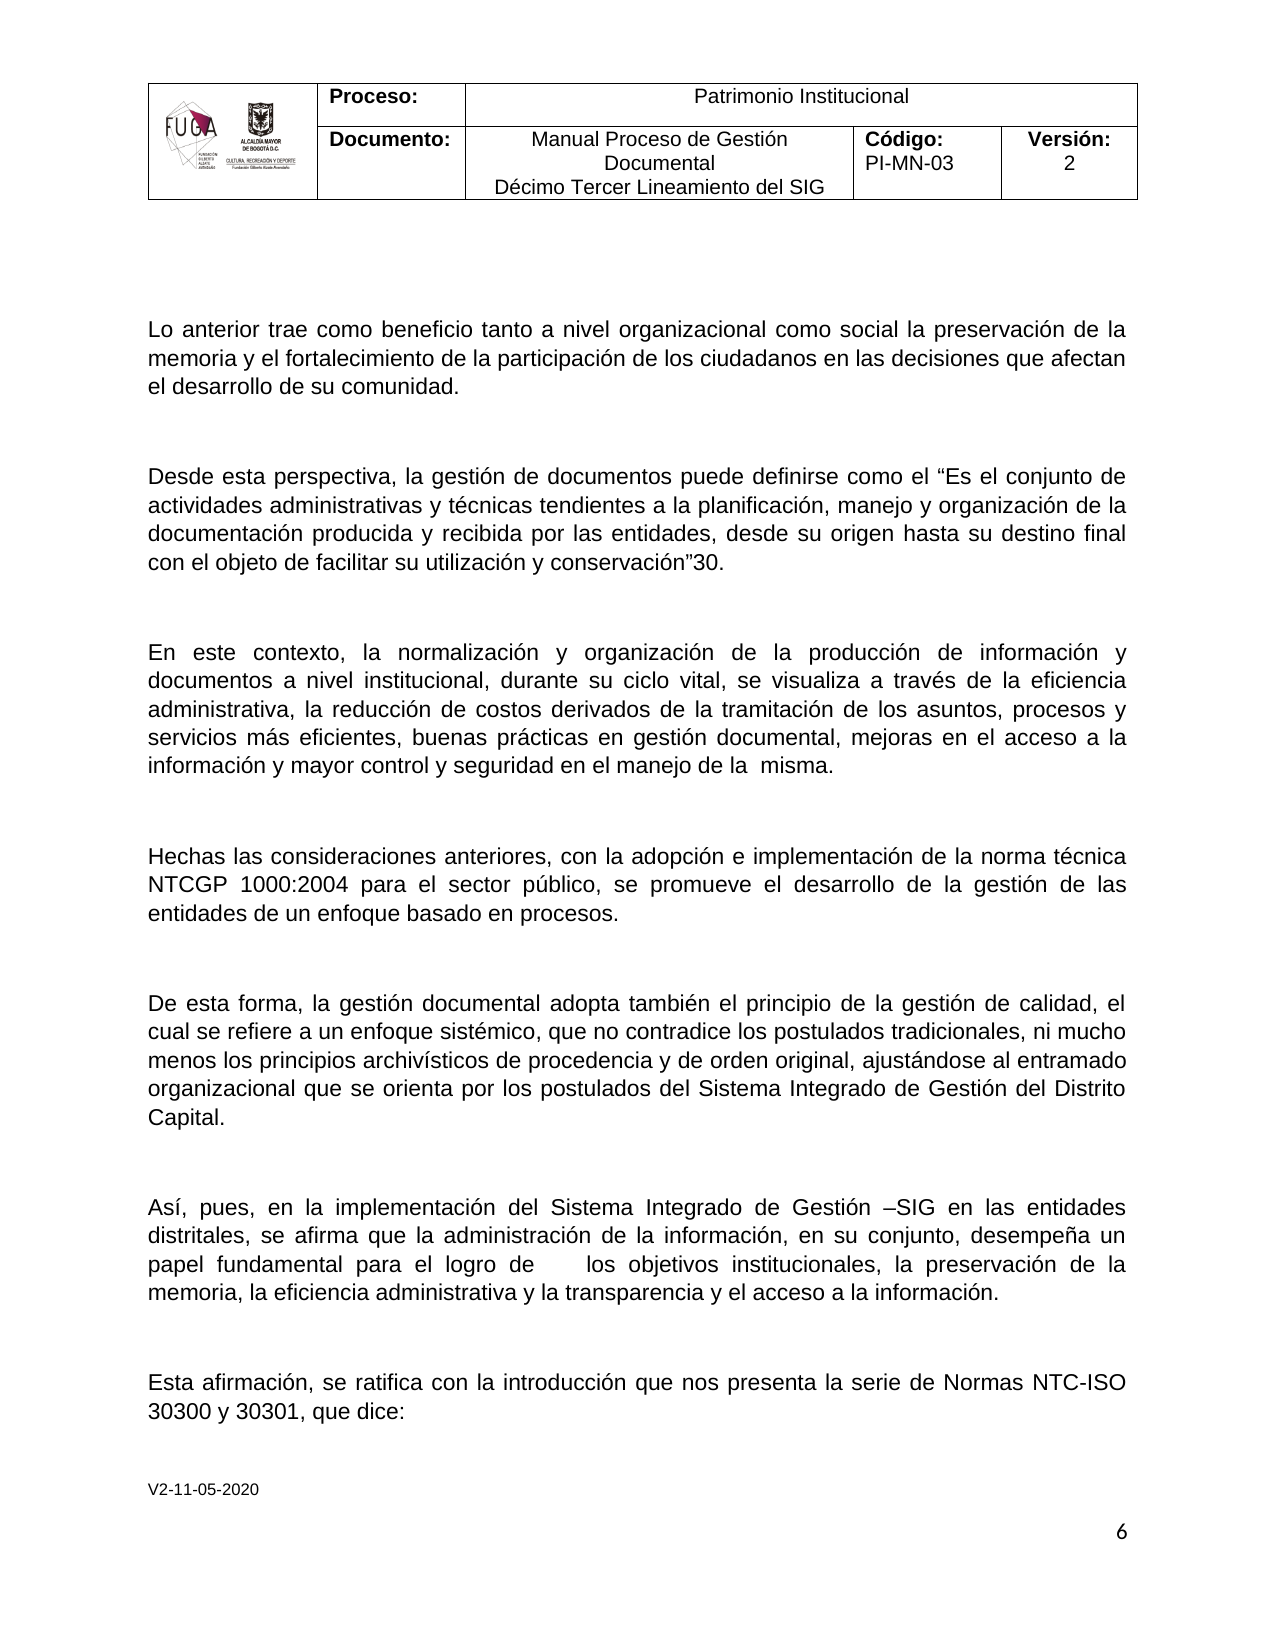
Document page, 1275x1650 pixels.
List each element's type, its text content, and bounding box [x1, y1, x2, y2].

text Lo anterior trae como beneficio tanto a nivel organizacional como social la preservación de la memoria y el fortalecimiento de la participación de los ciudadanos en las decisiones que afectan el desarrollo de su comunidad. [148, 316, 1127, 399]
text Desde esta perspectiva, la gestión de documentos puede definirse como el “Es el conjunto de actividades administrativas y técnicas tendientes a la planificación, manejo y organización de la documentación producida y recibida por las entidades, desde su origen hasta su destino final con el objeto de facilitar su utilización y conservación”30. [148, 463, 1127, 575]
text Hechas las consideraciones anteriores, con la adopción e implementación de la norma técnica NTCGP 1000:2004 para el sector público, se promueve el desarrollo de la gestión de las entidades de un enfoque basado en procesos. [148, 843, 1127, 926]
picture [158, 94, 303, 177]
text De esta forma, la gestión documental adopta también el principio de la gestión de calidad, el cual se refiere a un enfoque sistémico, que no contradice los postulados tradicionales, ni mucho menos los principios archivísticos de procedencia y de orden original, ajustándose al entramado organizacional que se orienta por los postulados del Sistema Integrado de Gestión del Distrito Capital. [148, 990, 1127, 1130]
text En este contexto, la normalización y organización de la producción de información y documentos a nivel institucional, durante su ciclo vital, se visualiza a través de la eficiencia administrativa, la reducción de costos derivados de la tramitación de los asuntos, procesos y servicios más eficientes, buenas prácticas en gestión documental, mejoras en el acceso a la información y mayor control y seguridad en el manejo de la misma. [148, 639, 1127, 779]
text Así, pues, en la implementación del Sistema Integrado de Gestión –SIG en las entidades distritales, se afirma que la administración de la información, en su conjunto, desempeña un papel fundamental para el logro de los objetivos institucionales, la preservación de la memoria, la eficiencia administrativa y la transparencia y el acceso a la información. [148, 1194, 1127, 1305]
text Esta afirmación, se ratifica con la introducción que nos presenta la serie de Normas NTC-ISO 30300 y 30301, que dice: [148, 1369, 1127, 1424]
